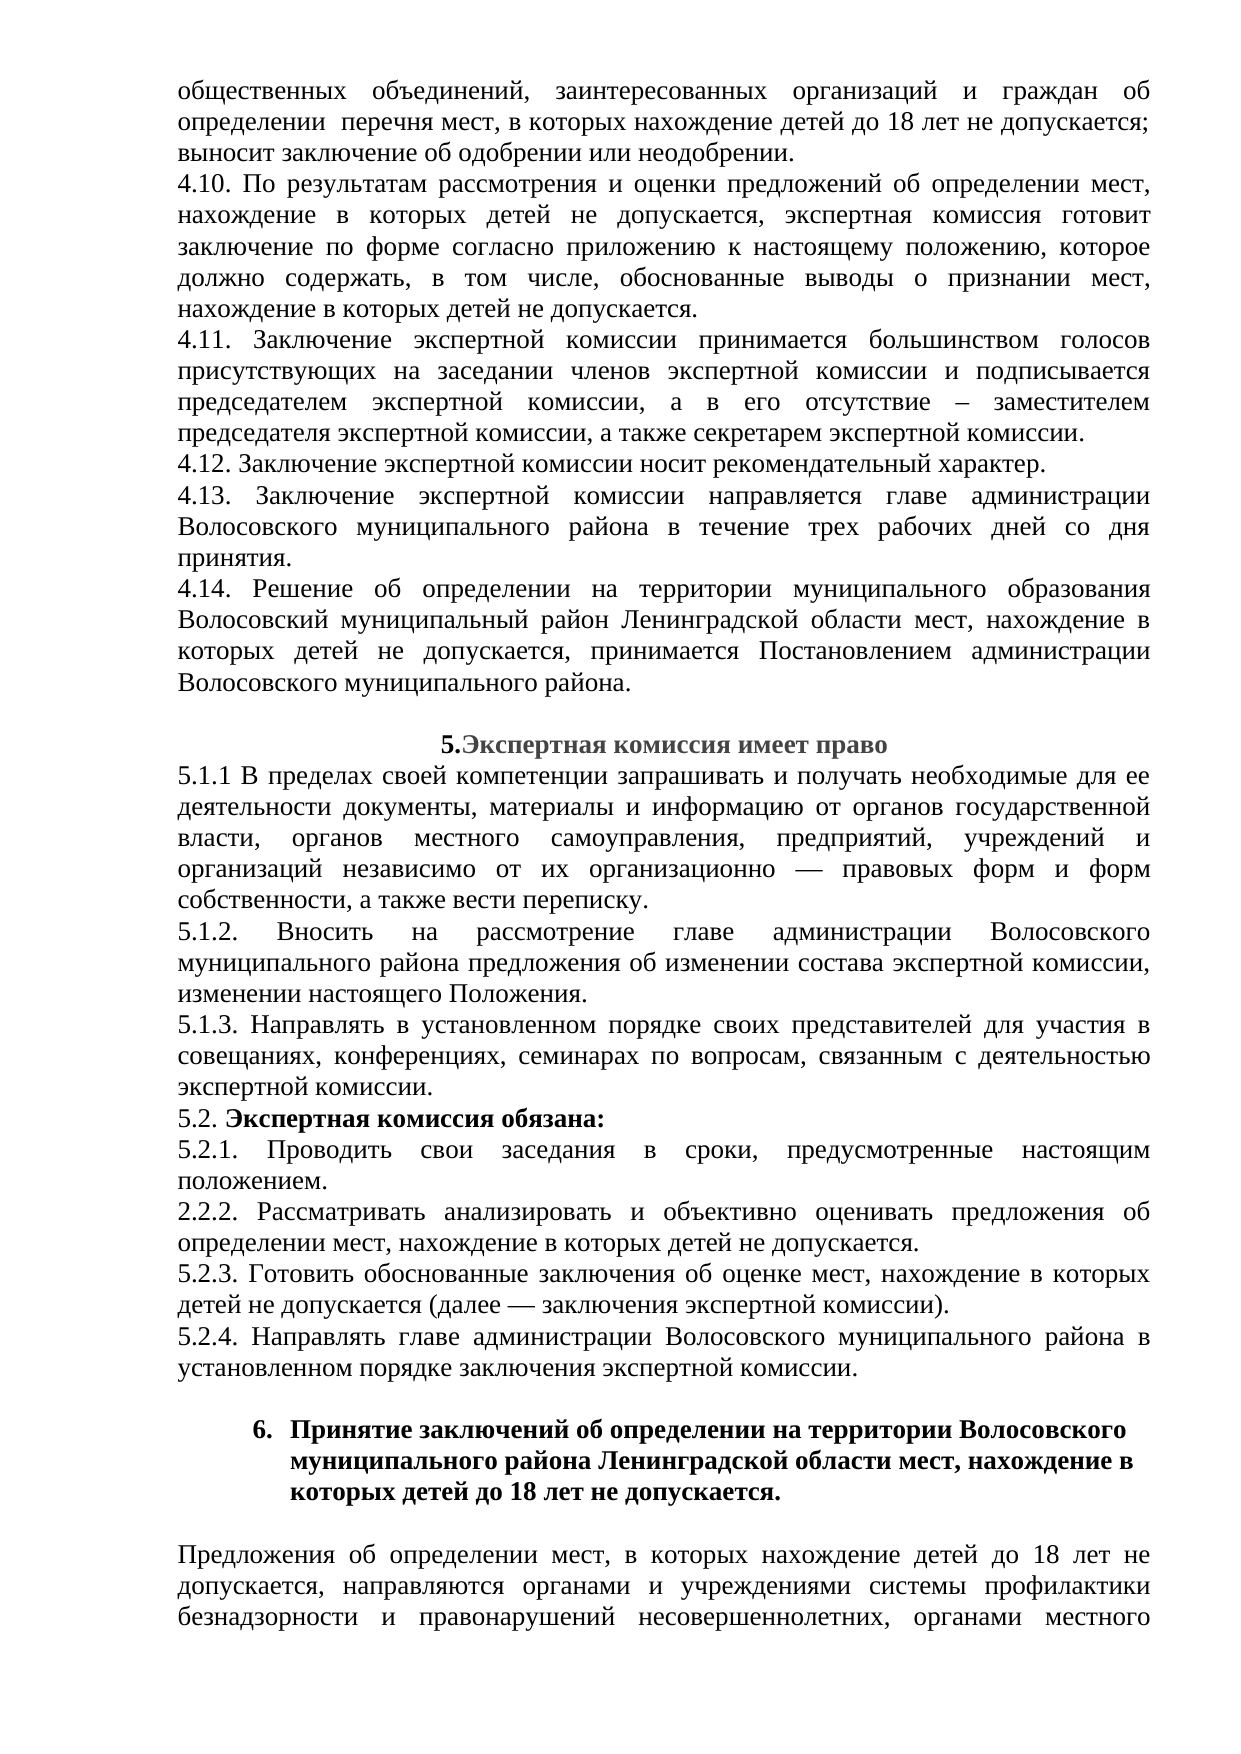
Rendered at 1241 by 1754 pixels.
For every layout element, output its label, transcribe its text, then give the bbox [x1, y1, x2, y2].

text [177, 1538, 1152, 1631]
text 5.1.3. Направлять в установленном порядке своих представителей для участия в совещаниях, конференциях, семинарах по вопросам, связанным с деятельностью экспертной комиссии. [177, 1008, 1152, 1102]
text 2.2.2. Рассматривать анализировать и объективно оценивать предложения об определении мест, нахождение в которых детей не допускается. [177, 1195, 1152, 1257]
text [177, 74, 1152, 167]
text 5.2.1. Проводить свои заседания в сроки, предусмотренные настоящим положением. [177, 1133, 1152, 1195]
text 4.10. По результатам рассмотрения и оценки предложений об определении мест, нахождение в которых детей не допускается, экспертная комиссия готовит заключение по форме согласно приложению к настоящему положению, которое должно содержать, в том числе, обоснованные выводы о признании мест, нахождение в которых детей не допускается. [177, 167, 1152, 323]
text 4.13. Заключение экспертной комиссии направляется главе администрации Волосовского муниципального района в течение трех рабочих дней со дня принятия. [177, 479, 1152, 572]
text 4.12. Заключение экспертной комиссии носит рекомендательный характер. [177, 448, 1152, 479]
list Принятие заключений об определении на территории Волосовского муниципального района Ленинградской области мест, нахождение в которых детей до 18 лет не допускается. [252, 1413, 1152, 1507]
text 5.2.3. Готовить обоснованные заключения об оценке мест, нахождение в которых детей не допускается (далее — заключения экспертной комиссии). [177, 1257, 1152, 1320]
text 5.Экспертная комиссия имеет право [177, 728, 1152, 759]
text 5.1.1 В пределах своей компетенции запрашивать и получать необходимые для ее деятельности документы, материалы и информацию от органов государственной власти, органов местного самоуправления, предприятий, учреждений и организаций независимо от их организационно — правовых форм и форм собственности, а также вести переписку. [177, 759, 1152, 915]
text 5.2.4. Направлять главе администрации Волосовского муниципального района в установленном порядке заключения экспертной комиссии. [177, 1320, 1152, 1382]
text 4.14. Решение об определении на территории муниципального образования Волосовский муниципальный район Ленинградской области мест, нахождение в которых детей не допускается, принимается Постановлением администрации Волосовского муниципального района. [177, 572, 1152, 697]
text 4.11. Заключение экспертной комиссии принимается большинством голосов присутствующих на заседании членов экспертной комиссии и подписывается председателем экспертной комиссии, а в его отсутствие – заместителем председателя экспертной комиссии, а также секретарем экспертной комиссии. [177, 323, 1152, 448]
text 5.1.2. Вносить на рассмотрение главе администрации Волосовского муниципального района предложения об изменении состава экспертной комиссии, изменении настоящего Положения. [177, 915, 1152, 1008]
text 5.2. Экспертная комиссия обязана: [177, 1102, 1152, 1133]
